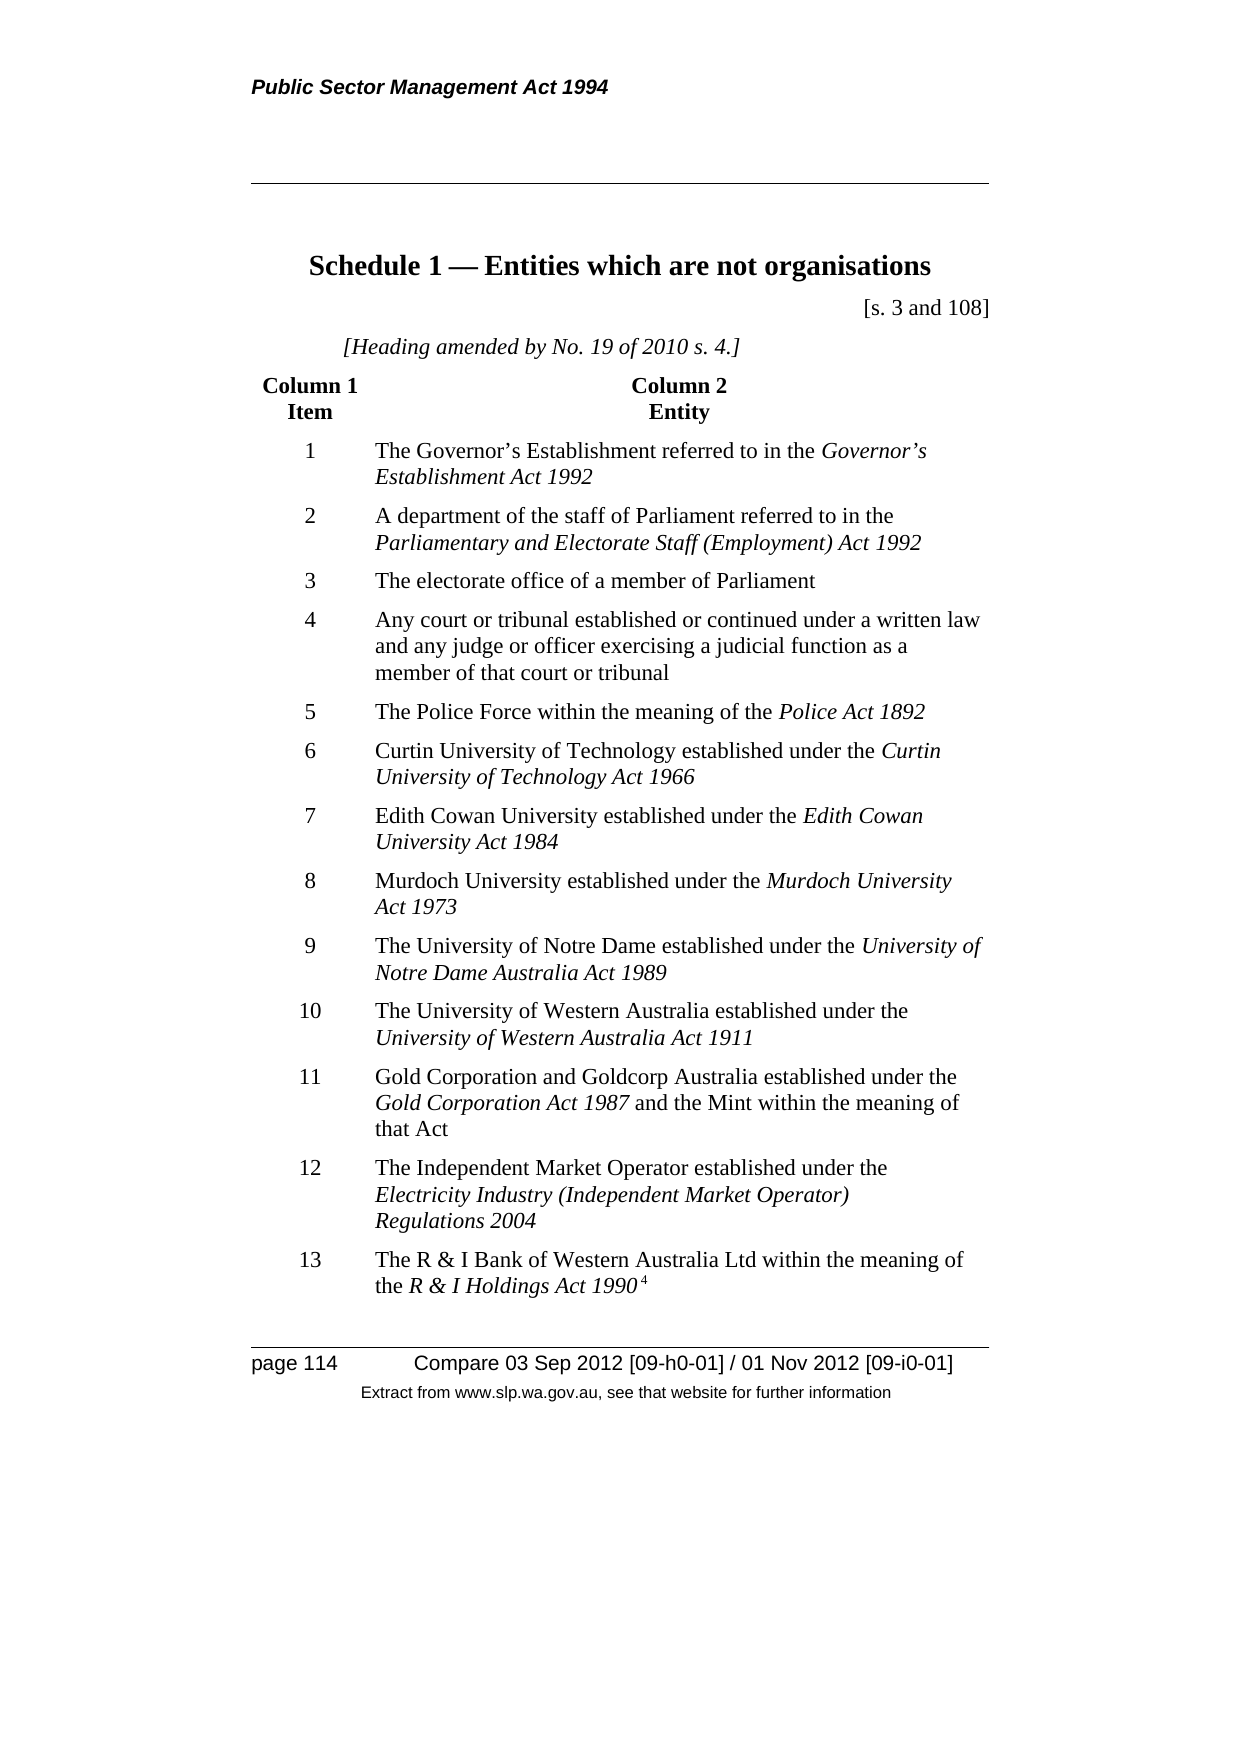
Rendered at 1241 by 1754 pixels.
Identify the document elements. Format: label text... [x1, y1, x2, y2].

table_cell 5 [251, 685, 369, 724]
table_cell Curtin University of Technology established under the Curtin 1966 [369, 724, 989, 789]
subtitle Schedule 1 — Entities which are not organisations [251, 248, 989, 282]
table_cell 4 [251, 594, 369, 685]
table_cell established under the Act 1984 [369, 789, 989, 854]
table_cell Gold Corporation and Goldcorp established under the Gold Corporation Act 1987 and the Mint within the meaning of that Act [369, 1050, 989, 1142]
subtitle [Heading amended by No. 19 of 2010 s. 4.] [251, 333, 989, 359]
table_cell The R & I Bank of Western Australia Ltd within the meaning of the R & I Holdings Act 1990 4 [369, 1233, 989, 1298]
table_cell 11 [251, 1050, 369, 1142]
table_cell established under the Act 1973 [369, 855, 989, 920]
table_cell The Independent Market Operator established under the Electricity Industry (Independent Market Operator) Regulations 2004 [369, 1142, 989, 1233]
table_cell The Police Force within the meaning of the Police Act 1892 [369, 685, 989, 724]
table_cell The University of Notre Dame established under the 1989 [369, 920, 989, 985]
table_header Column 1 Item [251, 359, 369, 424]
table_cell 12 [251, 1142, 369, 1233]
table_cell Any court or tribunal established or continued under a written law and any judge or officer exercising a judicial function as a member of that court or tribunal [369, 594, 989, 685]
table_cell 9 [251, 920, 369, 985]
table_cell 6 [251, 724, 369, 789]
table_cell 13 [251, 1233, 369, 1298]
text [s. 3 and 108] [251, 294, 989, 320]
table_cell The Governor’s Establishment referred to in the Governor’s Establishment Act 1992 [369, 425, 989, 490]
table_cell 7 [251, 789, 369, 854]
table_header Column 2 Entity [369, 359, 989, 424]
table_cell 8 [251, 855, 369, 920]
table_cell The electorate office of a member of Parliament [369, 555, 989, 594]
table_cell 1 [251, 425, 369, 490]
table_cell 10 [251, 985, 369, 1050]
table_cell 2 [251, 490, 369, 555]
table_cell The of established under the 1911 [369, 985, 989, 1050]
table_cell 3 [251, 555, 369, 594]
table_cell A department of the staff of Parliament referred to in the Parliamentary and Electorate Staff (Employment) Act 1992 [369, 490, 989, 555]
